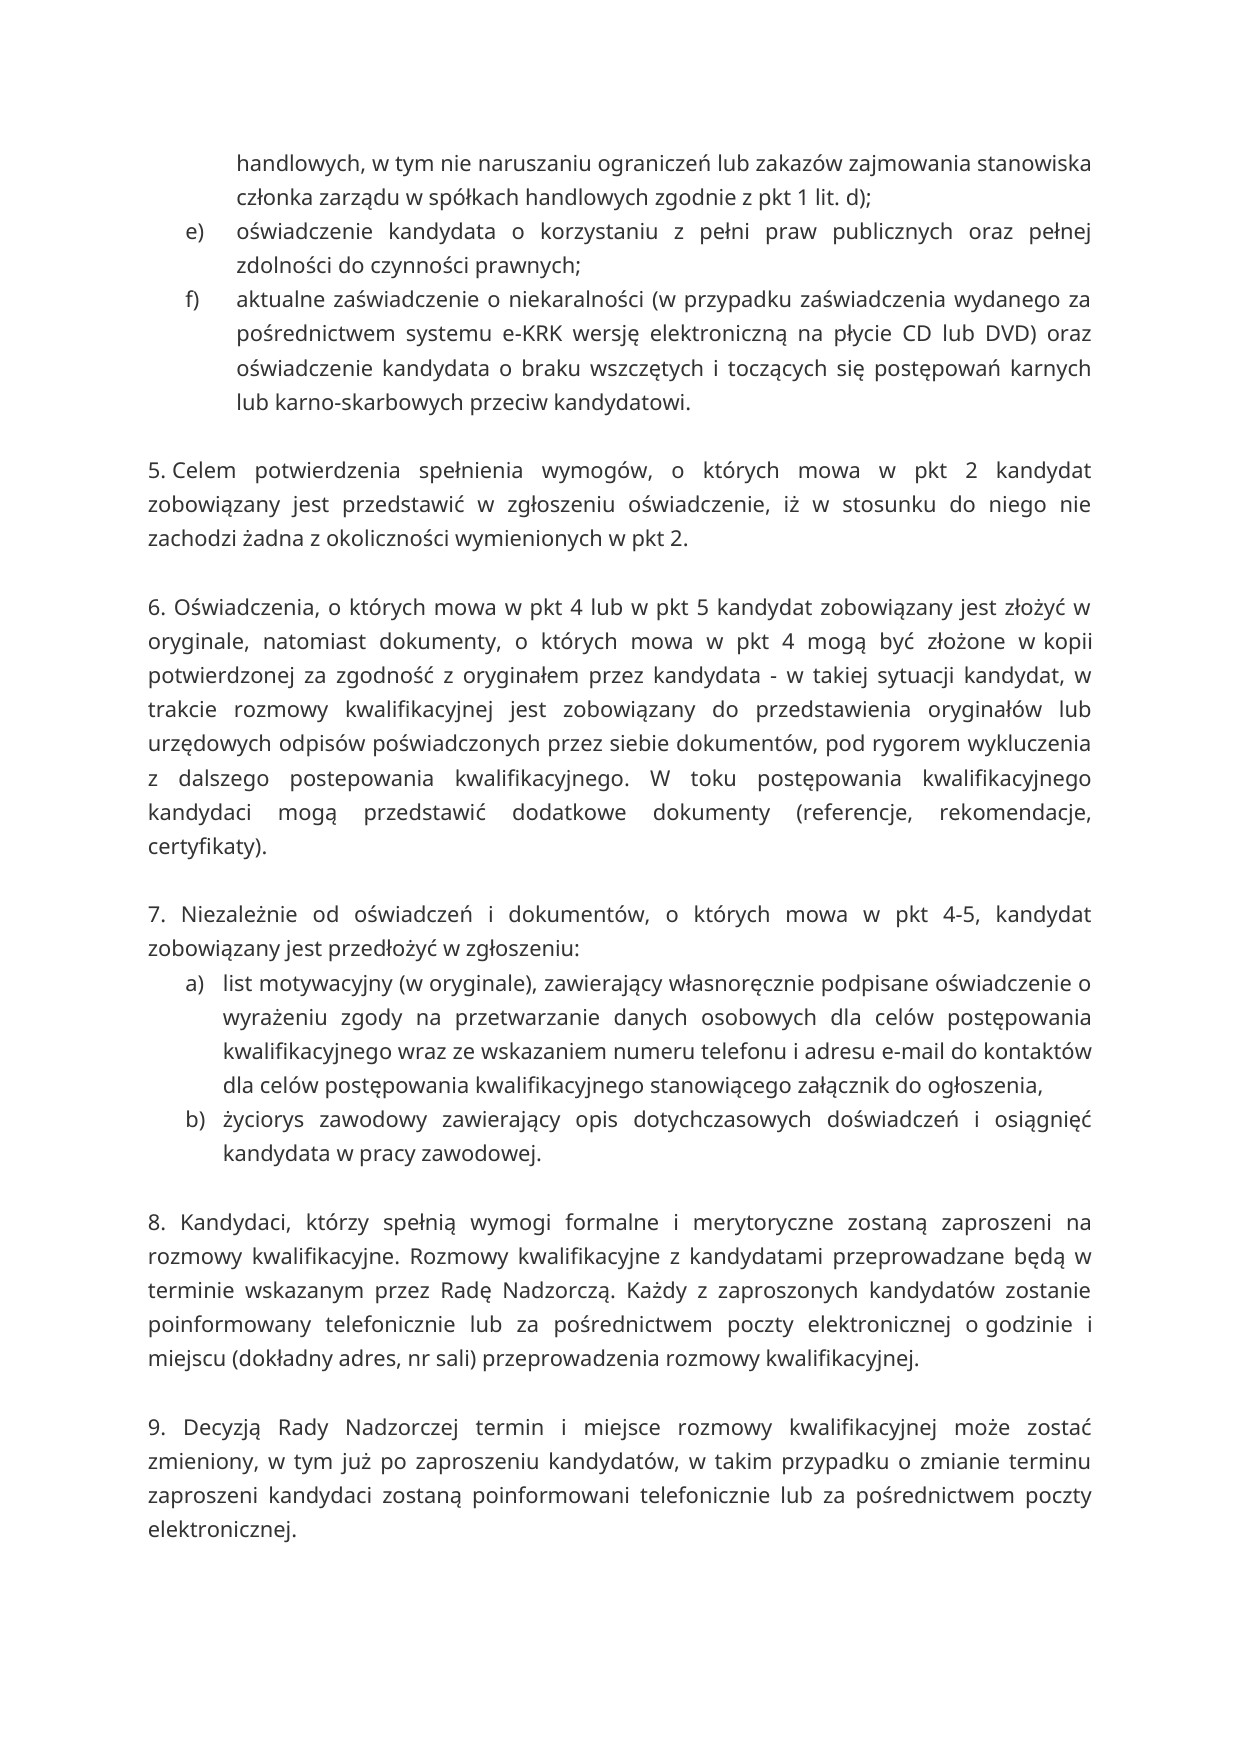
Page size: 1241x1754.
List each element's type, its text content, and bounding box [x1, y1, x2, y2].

text 5. Celem potwierdzenia spełnienia wymogów, o których mowa w pkt 2 kandydat zobowiązany jest przedstawić w zgłoszeniu oświadczenie, iż w stosunku do niego nie zachodzi żadna z okoliczności wymienionych w pkt 2. [148, 455, 1093, 553]
list życiorys zawodowy zawierający opis dotychczasowych doświadczeń i osiągnięć kandydata w pracy zawodowej. [185, 1104, 1093, 1168]
text 7. Niezależnie od oświadczeń i dokumentów, o których mowa w pkt 4-5, kandydat zobowiązany jest przedłożyć w zgłoszeniu: [148, 899, 1093, 963]
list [185, 148, 1093, 212]
text 8. Kandydaci, którzy spełnią wymogi formalne i merytoryczne zostaną zaproszeni na rozmowy kwalifikacyjne. Rozmowy kwalifikacyjne z kandydatami przeprowadzane będą w terminie wskazanym przez Radę Nadzorczą. Każdy z zaproszonych kandydatów zostanie poinformowany telefonicznie lub za pośrednictwem poczty elektronicznej o godzinie i miejscu (dokładny adres, nr sali) przeprowadzenia rozmowy kwalifikacyjnej. [148, 1207, 1093, 1373]
list list motywacyjny (w oryginale), zawierający własnoręcznie podpisane oświadczenie o wyrażeniu zgody na przetwarzanie danych osobowych dla celów postępowania kwalifikacyjnego wraz ze wskazaniem numeru telefonu i adresu e-mail do kontaktów dla celów postępowania kwalifikacyjnego stanowiącego załącznik do ogłoszenia, [185, 968, 1093, 1100]
list oświadczenie kandydata o korzystaniu z pełni praw publicznych oraz pełnej zdolności do czynności prawnych; [185, 216, 1093, 280]
text 6. Oświadczenia, o których mowa w pkt 4 lub w pkt 5 kandydat zobowiązany jest złożyć w oryginale, natomiast dokumenty, o których mowa w pkt 4 mogą być złożone w kopii potwierdzonej za zgodność z oryginałem przez kandydata - w takiej sytuacji kandydat, w trakcie rozmowy kwalifikacyjnej jest zobowiązany do przedstawienia oryginałów lub urzędowych odpisów poświadczonych przez siebie dokumentów, pod rygorem wykluczenia z dalszego postepowania kwalifikacyjnego. W toku postępowania kwalifikacyjnego kandydaci mogą przedstawić dodatkowe dokumenty (referencje, rekomendacje, certyfikaty). [148, 592, 1093, 861]
list aktualne zaświadczenie o niekaralności (w przypadku zaświadczenia wydanego za pośrednictwem systemu e-KRK wersję elektroniczną na płycie CD lub DVD) oraz oświadczenie kandydata o braku wszczętych i toczących się postępowań karnych lub karno-skarbowych przeciw kandydatowi. [185, 284, 1093, 417]
text 9. Decyzją Rady Nadzorczej termin i miejsce rozmowy kwalifikacyjnej może zostać zmieniony, w tym już po zaproszeniu kandydatów, w takim przypadku o zmianie terminu zaproszeni kandydaci zostaną poinformowani telefonicznie lub za pośrednictwem poczty elektronicznej. [148, 1412, 1093, 1544]
